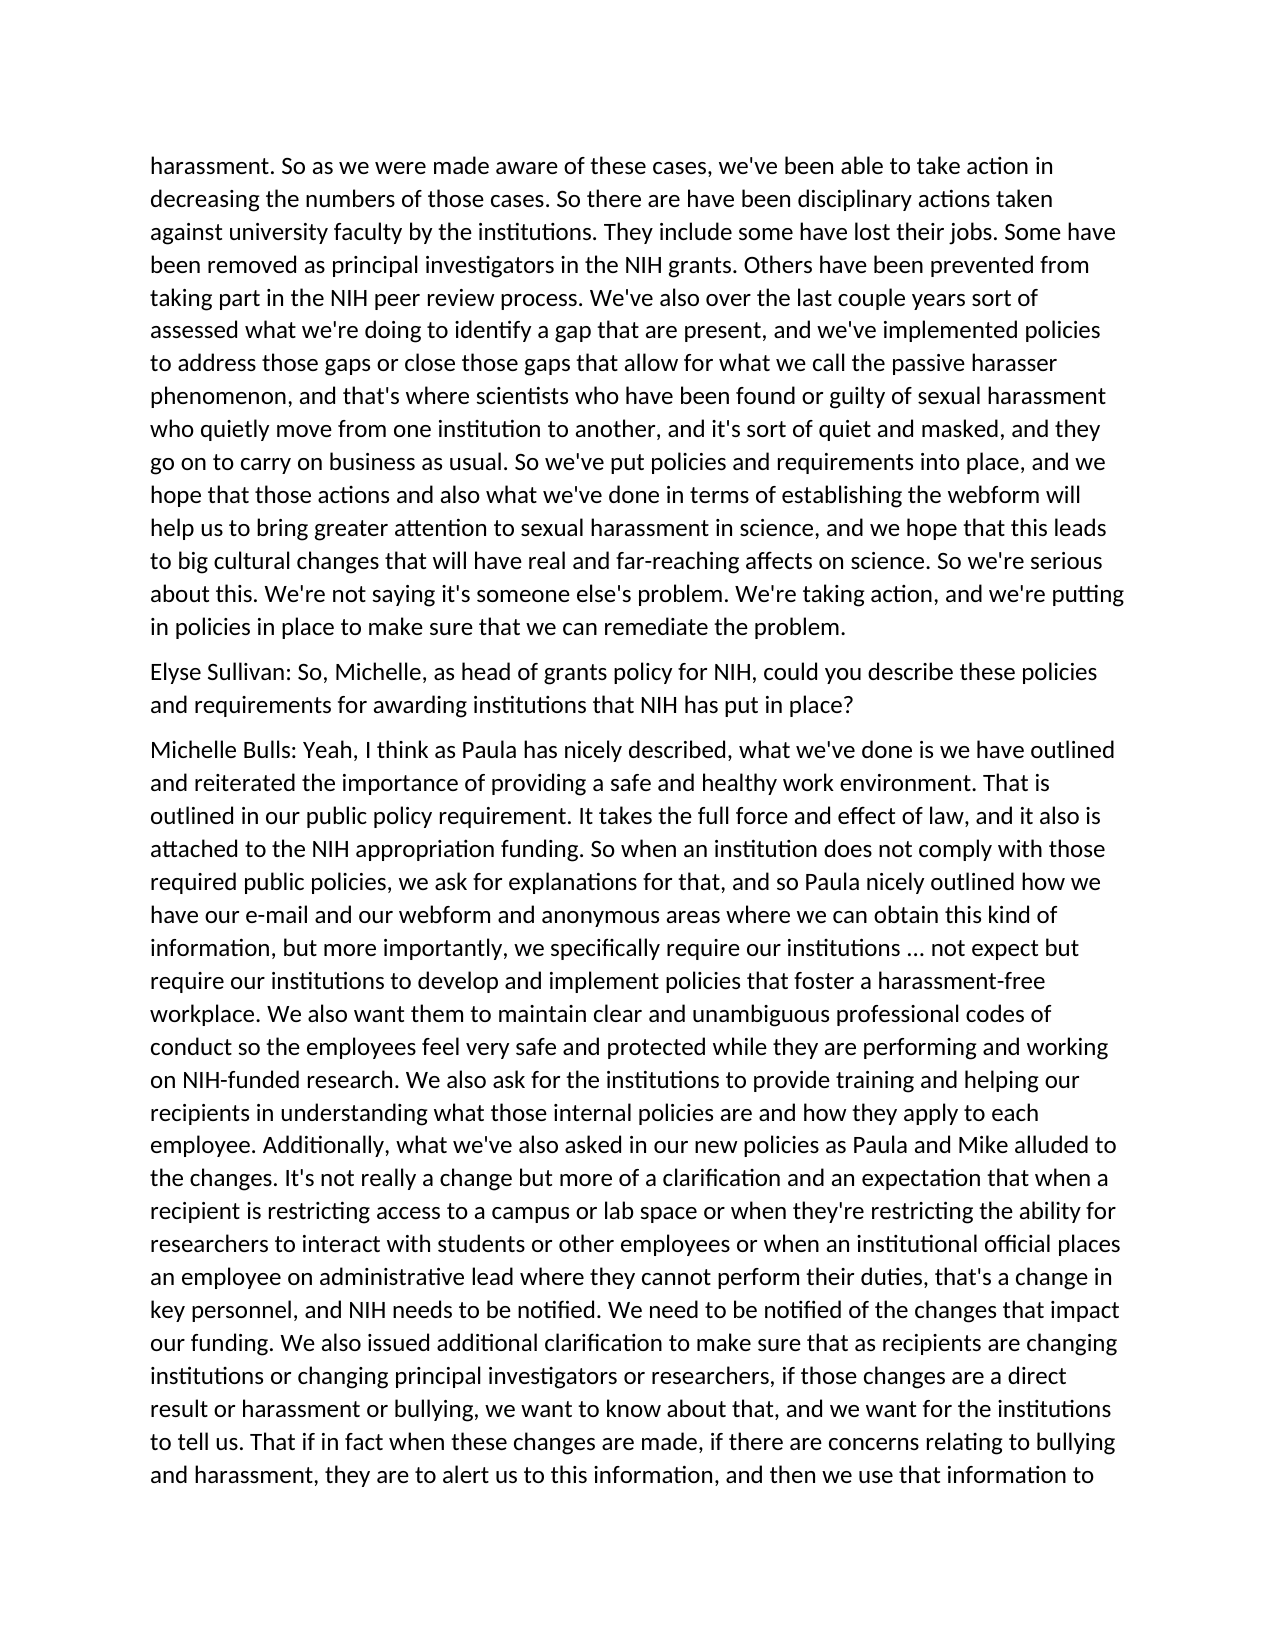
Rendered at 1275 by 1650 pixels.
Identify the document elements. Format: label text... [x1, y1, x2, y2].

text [150, 734, 1125, 1489]
text Elyse Sullivan: So, Michelle, as head of grants policy for NIH, could you describe these policies and requirements for awarding institutions that NIH has put in place? [150, 656, 1125, 720]
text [150, 150, 1125, 641]
